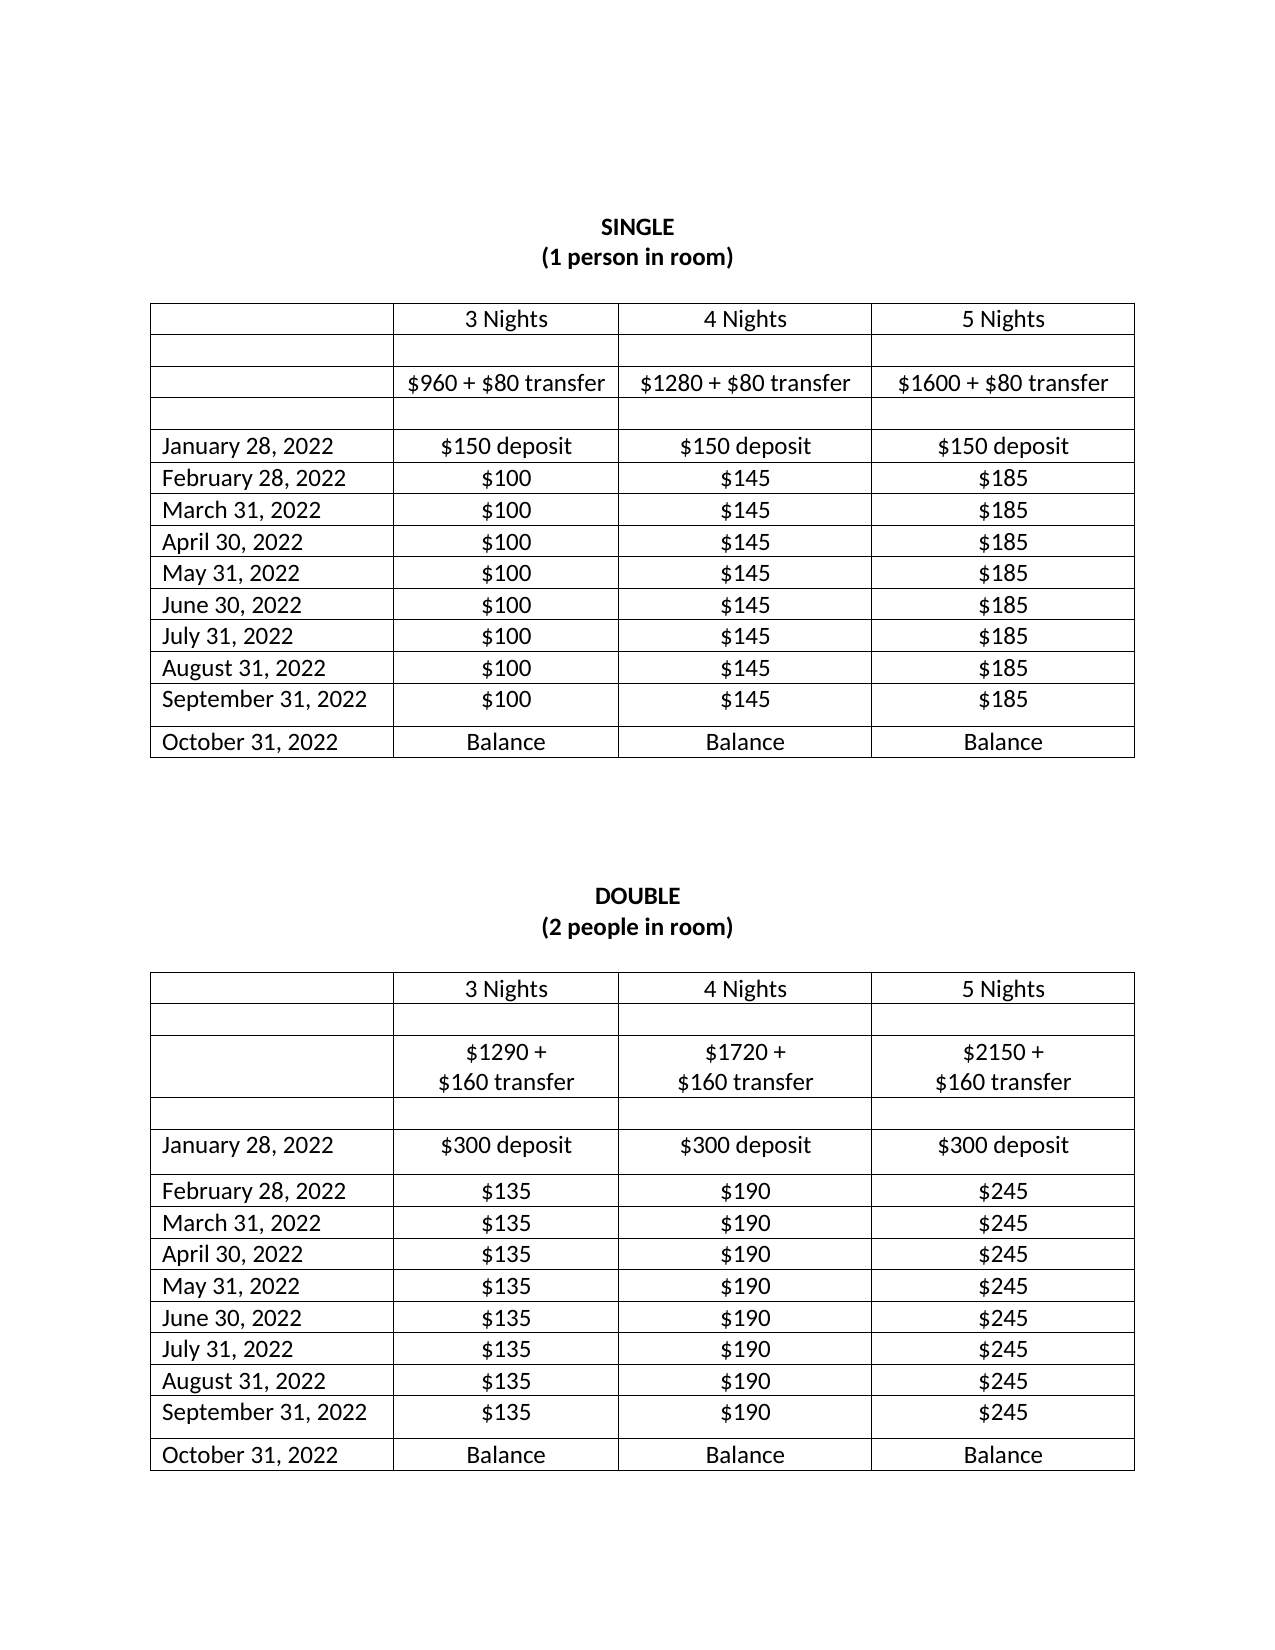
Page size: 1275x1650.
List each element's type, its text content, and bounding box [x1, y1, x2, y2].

table_cell [151, 398, 393, 429]
table_cell $300 deposit [394, 1130, 618, 1174]
table_cell [394, 398, 618, 429]
table_cell [151, 1098, 393, 1128]
table_cell $190 [619, 1175, 871, 1206]
table_cell $100 [394, 684, 618, 726]
table_cell $190 [619, 1365, 871, 1395]
table_cell Balance [619, 1439, 871, 1470]
text (1 person in room) [150, 242, 1125, 272]
table_cell October 31, 2022 [151, 1439, 393, 1470]
table_cell January 28, 2022 [151, 1130, 393, 1174]
table_cell $100 [394, 526, 618, 556]
table_cell August 31, 2022 [151, 652, 393, 682]
table_cell $145 [619, 557, 871, 588]
table_cell $100 [394, 557, 618, 588]
table_cell $1280 + $80 transfer [619, 367, 871, 397]
table_cell January 28, 2022 [151, 430, 393, 462]
table_cell $190 [619, 1396, 871, 1438]
table_cell February 28, 2022 [151, 1175, 393, 1206]
table_cell $150 deposit [872, 430, 1134, 462]
table_cell $245 [872, 1239, 1134, 1269]
table_cell [872, 398, 1134, 429]
table_cell $145 [619, 652, 871, 682]
table_cell $150 deposit [619, 430, 871, 462]
table_cell [619, 398, 871, 429]
table_cell $245 [872, 1396, 1134, 1438]
table_cell July 31, 2022 [151, 620, 393, 651]
text DOUBLE [150, 880, 1125, 911]
table_cell $135 [394, 1175, 618, 1206]
table_cell $185 [872, 589, 1134, 619]
table_cell $2150 + $160 transfer [872, 1036, 1134, 1097]
table_cell $190 [619, 1270, 871, 1301]
table_cell March 31, 2022 [151, 494, 393, 525]
table_cell $190 [619, 1333, 871, 1364]
table_cell July 31, 2022 [151, 1333, 393, 1364]
table_cell $135 [394, 1239, 618, 1269]
table_header 3 Nights [394, 304, 618, 334]
table_cell [151, 367, 393, 397]
table_cell $245 [872, 1175, 1134, 1206]
table_cell $100 [394, 620, 618, 651]
table_cell Balance [619, 727, 871, 757]
table_cell May 31, 2022 [151, 1270, 393, 1301]
table_header [151, 304, 393, 334]
table_cell [872, 335, 1134, 366]
table_cell [872, 1098, 1134, 1128]
table_header [151, 973, 393, 1003]
table_cell June 30, 2022 [151, 1302, 393, 1332]
table_header 4 Nights [619, 973, 871, 1003]
table_cell $185 [872, 463, 1134, 493]
table_header 3 Nights [394, 973, 618, 1003]
table_cell [151, 1036, 393, 1097]
table_cell $145 [619, 526, 871, 556]
table_cell [151, 335, 393, 366]
table_cell September 31, 2022 [151, 684, 393, 726]
table_cell $185 [872, 494, 1134, 525]
table_cell $135 [394, 1207, 618, 1237]
table_cell $245 [872, 1333, 1134, 1364]
table_cell $145 [619, 684, 871, 726]
table_cell $245 [872, 1207, 1134, 1237]
table_cell February 28, 2022 [151, 463, 393, 493]
table_cell October 31, 2022 [151, 727, 393, 757]
table_cell Balance [394, 727, 618, 757]
table_cell $100 [394, 494, 618, 525]
table_header 5 Nights [872, 973, 1134, 1003]
table_cell $185 [872, 620, 1134, 651]
table_cell [394, 1004, 618, 1035]
table_cell [619, 1004, 871, 1035]
table_cell $300 deposit [619, 1130, 871, 1174]
table_header 4 Nights [619, 304, 871, 334]
table_cell $150 deposit [394, 430, 618, 462]
table_cell May 31, 2022 [151, 557, 393, 588]
table_cell $185 [872, 684, 1134, 726]
table_cell [394, 1098, 618, 1128]
text SINGLE [150, 211, 1125, 242]
table_cell August 31, 2022 [151, 1365, 393, 1395]
table_cell $1290 + $160 transfer [394, 1036, 618, 1097]
table_cell $185 [872, 652, 1134, 682]
table_cell $190 [619, 1239, 871, 1269]
table_cell $135 [394, 1365, 618, 1395]
table_cell $145 [619, 620, 871, 651]
table_cell $135 [394, 1302, 618, 1332]
table_cell [151, 1004, 393, 1035]
table_cell $135 [394, 1270, 618, 1301]
table_header 5 Nights [872, 304, 1134, 334]
table_cell $135 [394, 1333, 618, 1364]
table_cell $185 [872, 557, 1134, 588]
table_cell $185 [872, 526, 1134, 556]
table_cell Balance [872, 727, 1134, 757]
table_cell $145 [619, 494, 871, 525]
table_cell April 30, 2022 [151, 1239, 393, 1269]
table_cell $245 [872, 1302, 1134, 1332]
table_cell $245 [872, 1365, 1134, 1395]
table_cell $100 [394, 463, 618, 493]
table_cell $245 [872, 1270, 1134, 1301]
table_cell $100 [394, 589, 618, 619]
table_cell [619, 335, 871, 366]
table_cell Balance [872, 1439, 1134, 1470]
table_cell $190 [619, 1302, 871, 1332]
table_cell $1600 + $80 transfer [872, 367, 1134, 397]
table_cell $300 deposit [872, 1130, 1134, 1174]
table_cell $100 [394, 652, 618, 682]
table_cell $1720 + $160 transfer [619, 1036, 871, 1097]
table_cell $135 [394, 1396, 618, 1438]
table_cell March 31, 2022 [151, 1207, 393, 1237]
table_cell June 30, 2022 [151, 589, 393, 619]
table_cell September 31, 2022 [151, 1396, 393, 1438]
table_cell April 30, 2022 [151, 526, 393, 556]
table_cell [394, 335, 618, 366]
table_cell [619, 1098, 871, 1128]
text (2 people in room) [150, 911, 1125, 941]
table_cell $190 [619, 1207, 871, 1237]
table_cell $960 + $80 transfer [394, 367, 618, 397]
table_cell Balance [394, 1439, 618, 1470]
table_cell $145 [619, 463, 871, 493]
table_cell [872, 1004, 1134, 1035]
table_cell $145 [619, 589, 871, 619]
